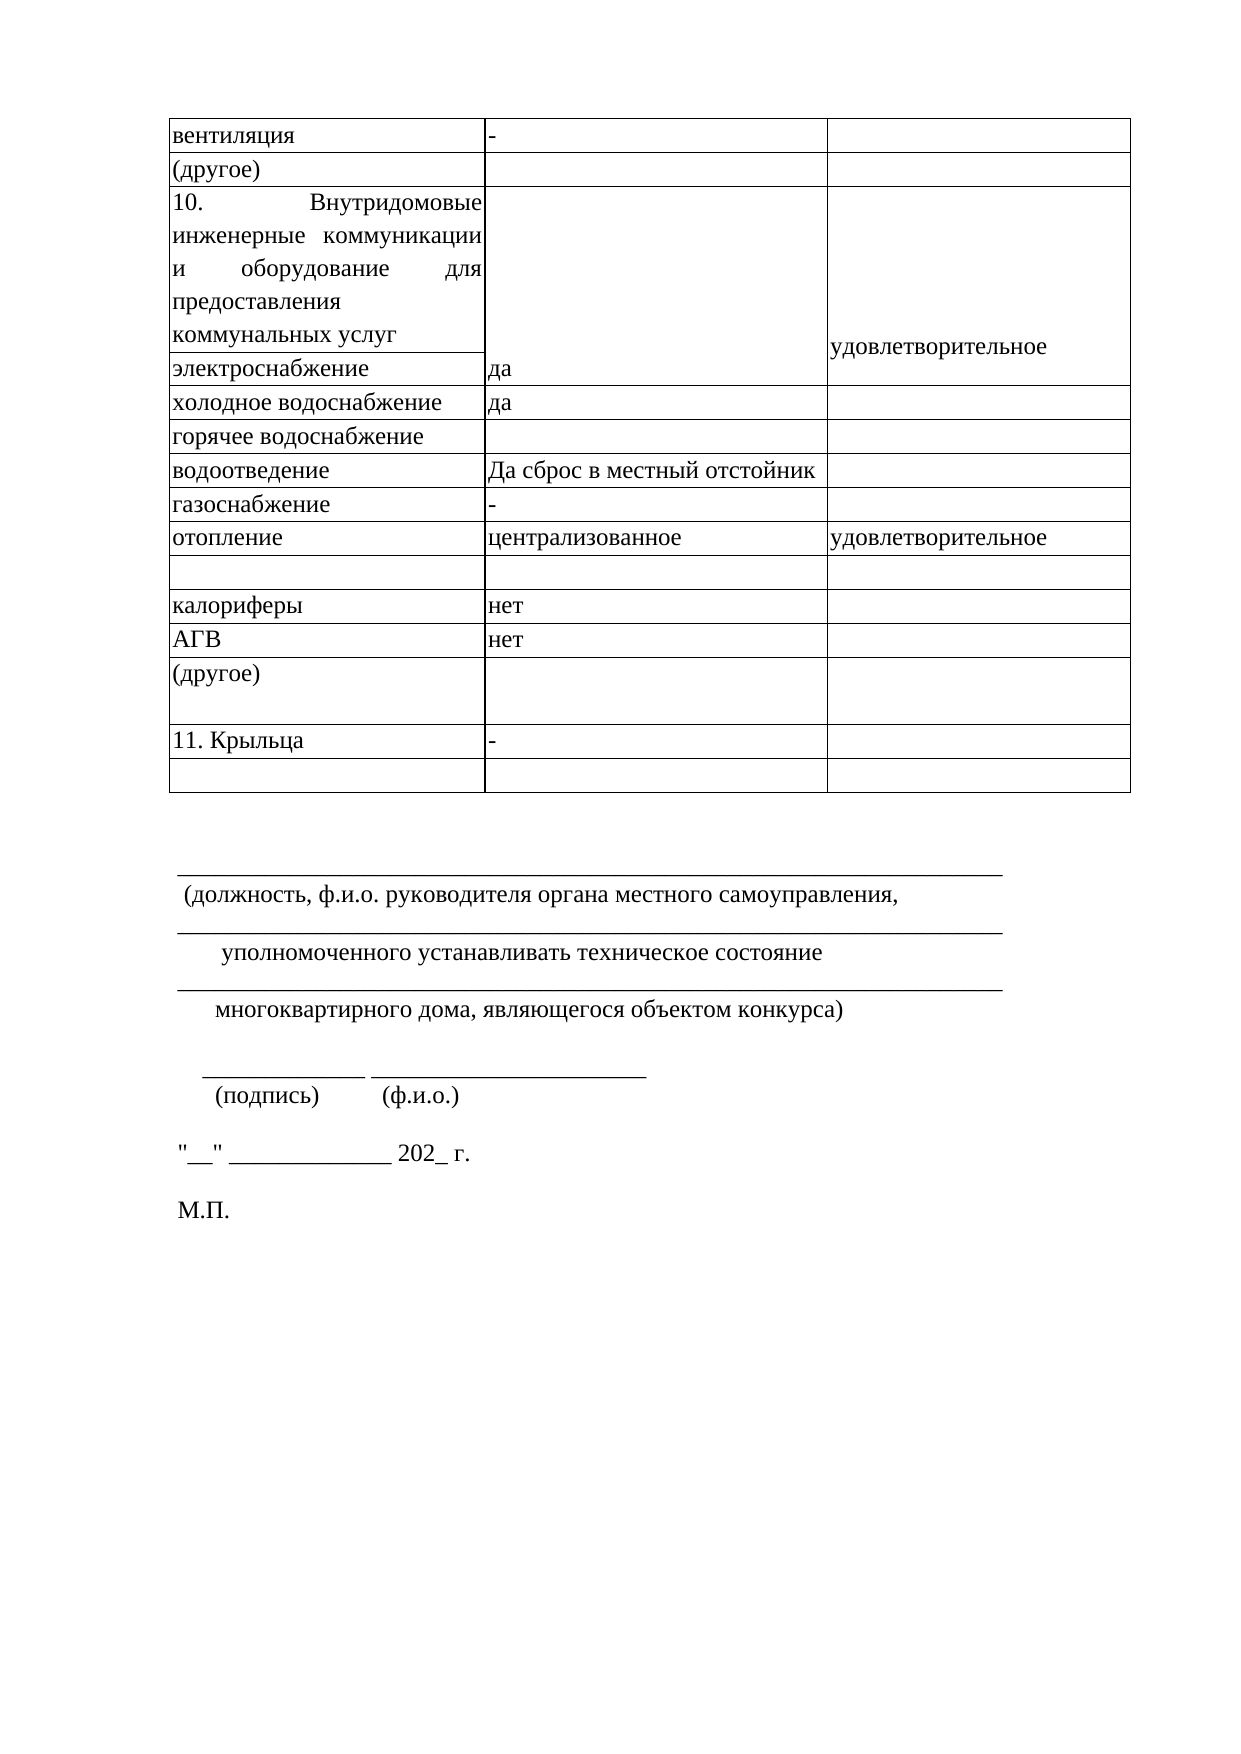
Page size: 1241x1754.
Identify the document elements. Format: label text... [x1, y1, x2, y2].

table_cell - [486, 119, 827, 152]
table_cell 11. Крыльца [170, 725, 484, 758]
text _____________ ______________________ [177, 1052, 1122, 1081]
table_cell - [486, 488, 827, 521]
table_cell [828, 488, 1130, 521]
text уполномоченного устанавливать техническое состояние [177, 937, 1122, 966]
table_cell отопление [170, 522, 484, 554]
table_cell водоотведение [170, 454, 484, 487]
text __________________________________________________________________ [177, 908, 1122, 937]
table_cell удовлетворительное [828, 187, 1130, 385]
text __________________________________________________________________ [177, 851, 1122, 879]
table_cell [828, 725, 1130, 758]
table_cell [828, 119, 1130, 152]
table_cell [170, 556, 484, 589]
table_cell [486, 556, 827, 589]
table_cell да [486, 187, 827, 385]
table_cell нет [486, 590, 827, 623]
table_cell горячее водоснабжение [170, 420, 484, 453]
text М.П. [177, 1196, 1122, 1224]
table_cell [486, 759, 827, 792]
table_cell (другое) [170, 658, 484, 724]
table_cell газоснабжение [170, 488, 484, 521]
table_cell удовлетворительное [828, 522, 1130, 554]
table_cell [828, 759, 1130, 792]
table_cell централизованное [486, 522, 827, 554]
table_cell Да сброс в местный отстойник [486, 454, 827, 487]
table_cell [828, 386, 1130, 419]
table_cell нет [486, 624, 827, 657]
text (должность, ф.и.о. руководителя органа местного самоуправления, [177, 879, 1122, 908]
table_cell вентиляция [170, 119, 484, 152]
table_cell [828, 420, 1130, 453]
table_cell АГВ [170, 624, 484, 657]
table_cell (другое) [170, 153, 484, 186]
table_cell [170, 759, 484, 792]
table_cell [828, 658, 1130, 724]
table_cell электроснабжение [170, 353, 484, 385]
table_cell [828, 454, 1130, 487]
text (подпись) (ф.и.о.) [177, 1081, 1122, 1109]
table_cell да [486, 386, 827, 419]
table_cell [486, 420, 827, 453]
table_cell [828, 556, 1130, 589]
table_cell [828, 590, 1130, 623]
table_cell [828, 624, 1130, 657]
table_cell - [486, 725, 827, 758]
table_cell 10. Внутридомовые инженерные коммуникации и оборудование для предоставления коммунальных услуг [170, 187, 484, 352]
table_cell [828, 153, 1130, 186]
table_cell холодное водоснабжение [170, 386, 484, 419]
table_cell [486, 658, 827, 724]
text многоквартирного дома, являющегося объектом конкурса) [177, 994, 1122, 1023]
text "__" _____________ 202_ г. [177, 1138, 1122, 1167]
table_cell [486, 153, 827, 186]
table_cell калориферы [170, 590, 484, 623]
text __________________________________________________________________ [177, 966, 1122, 994]
